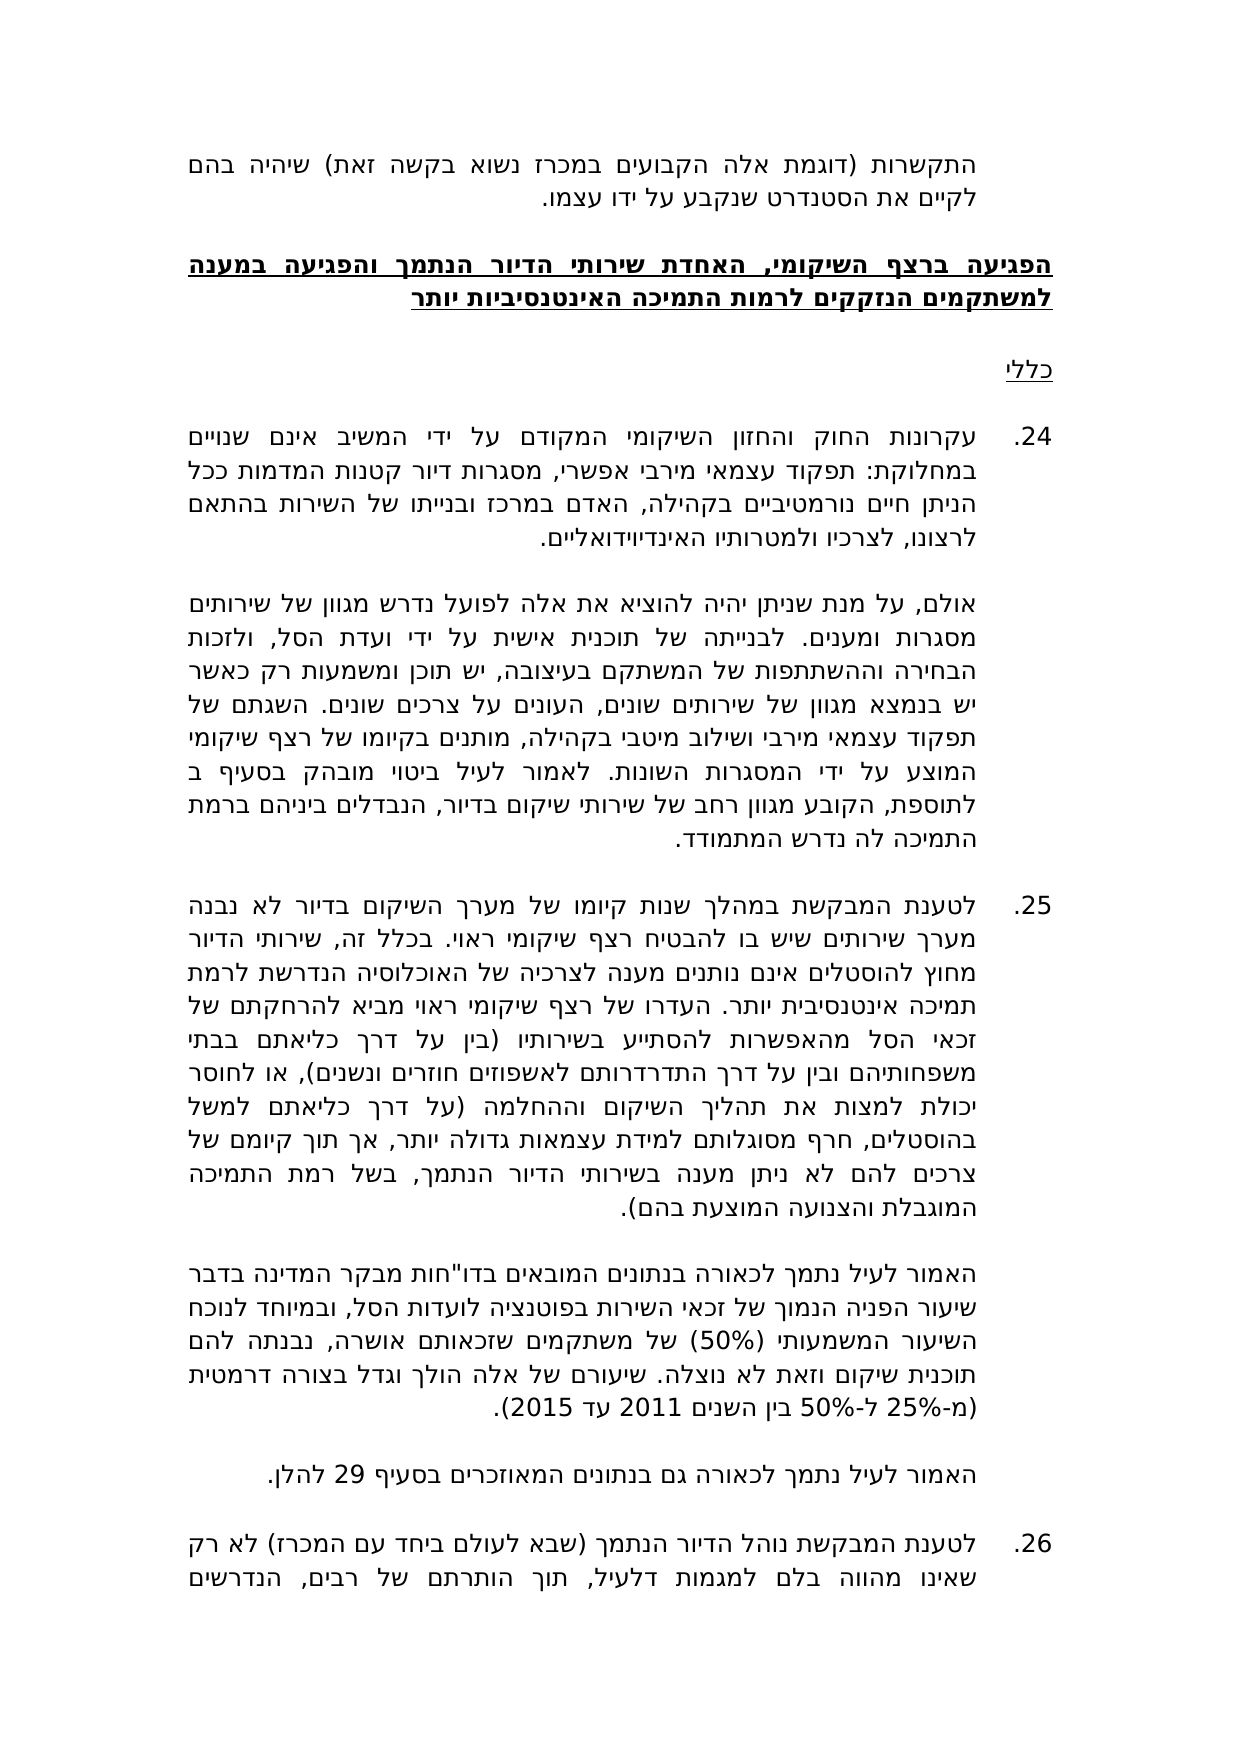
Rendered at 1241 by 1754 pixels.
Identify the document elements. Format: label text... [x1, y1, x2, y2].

text 25. לטענת המבקשת במהלך שנות קיומו של מערך השיקום בדיור לא נבנה מערך שירותים שיש בו להבטיח רצף שיקומי ראוי. בכלל זה, שירותי הדיור מחוץ להוסטלים אינם נותנים מענה לצרכיה של האוכלוסיה הנדרשת לרמת תמיכה אינטנסיבית יותר. העדרו של רצף שיקומי ראוי מביא להרחקתם של זכאי הסל מהאפשרות להסתייע בשירותיו (בין על דרך כליאתם בבתי משפחותיהם ובין על דרך התדרדרותם לאשפוזים חוזרים ונשנים), או לחוסר יכולת למצות את תהליך השיקום וההחלמה (על דרך כליאתם למשל בהוסטלים, חרף מסוגלותם למידת עצמאות גדולה יותר, אך תוך קיומם של צרכים להם לא ניתן מענה בשירותי הדיור הנתמך, בשל רמת התמיכה המוגבלת והצנועה המוצעת בהם). [187, 891, 1053, 1222]
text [187, 150, 1053, 213]
text האמור לעיל נתמך לכאורה גם בנתונים המאוזכרים בסעיף 29 להלן. [187, 1460, 1053, 1489]
text כללי [187, 356, 1053, 385]
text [187, 1529, 1053, 1592]
text אולם, על מנת שניתן יהיה להוציא את אלה לפועל נדרש מגוון של שירותים מסגרות ומענים. לבנייתה של תוכנית אישית על ידי ועדת הסל, ולזכות הבחירה וההשתתפות של המשתקם בעיצובה, יש תוכן ומשמעות רק כאשר יש בנמצא מגוון של שירותים שונים, העונים על צרכים שונים. השגתם של תפקוד עצמאי מירבי ושילוב מיטבי בקהילה, מותנים בקיומו של רצף שיקומי המוצע על ידי המסגרות השונות. לאמור לעיל ביטוי מובהק בסעיף ב לתוספת, הקובע מגוון רחב של שירותי שיקום בדיור, הנבדלים ביניהם ברמת התמיכה לה נדרש המתמודד. [187, 589, 1053, 853]
text 24. עקרונות החוק והחזון השיקומי המקודם על ידי המשיב אינם שנויים במחלוקת: תפקוד עצמאי מירבי אפשרי, מסגרות דיור קטנות המדמות ככל הניתן חיים נורמטיביים בקהילה, האדם במרכז ובנייתו של השירות בהתאם לרצונו, לצרכיו ולמטרותיו האינדיוידואליים. [187, 422, 1053, 552]
text האמור לעיל נתמך לכאורה בנתונים המובאים בדו"חות מבקר המדינה בדבר שיעור הפניה הנמוך של זכאי השירות בפוטנציה לועדות הסל, ובמיוחד לנוכח השיעור המשמעותי (50%) של משתקמים שזכאותם אושרה, נבנתה להם תוכנית שיקום וזאת לא נוצלה. שיעורם של אלה הולך וגדל בצורה דרמטית (מ-25% ל-50% בין השנים 2011 עד 2015). [187, 1259, 1053, 1423]
text הפגיעה ברצף השיקומי, האחדת שירותי הדיור הנתמך והפגיעה במענה למשתקמים הנזקקים לרמות התמיכה האינטנסיביות יותר [187, 250, 1053, 313]
